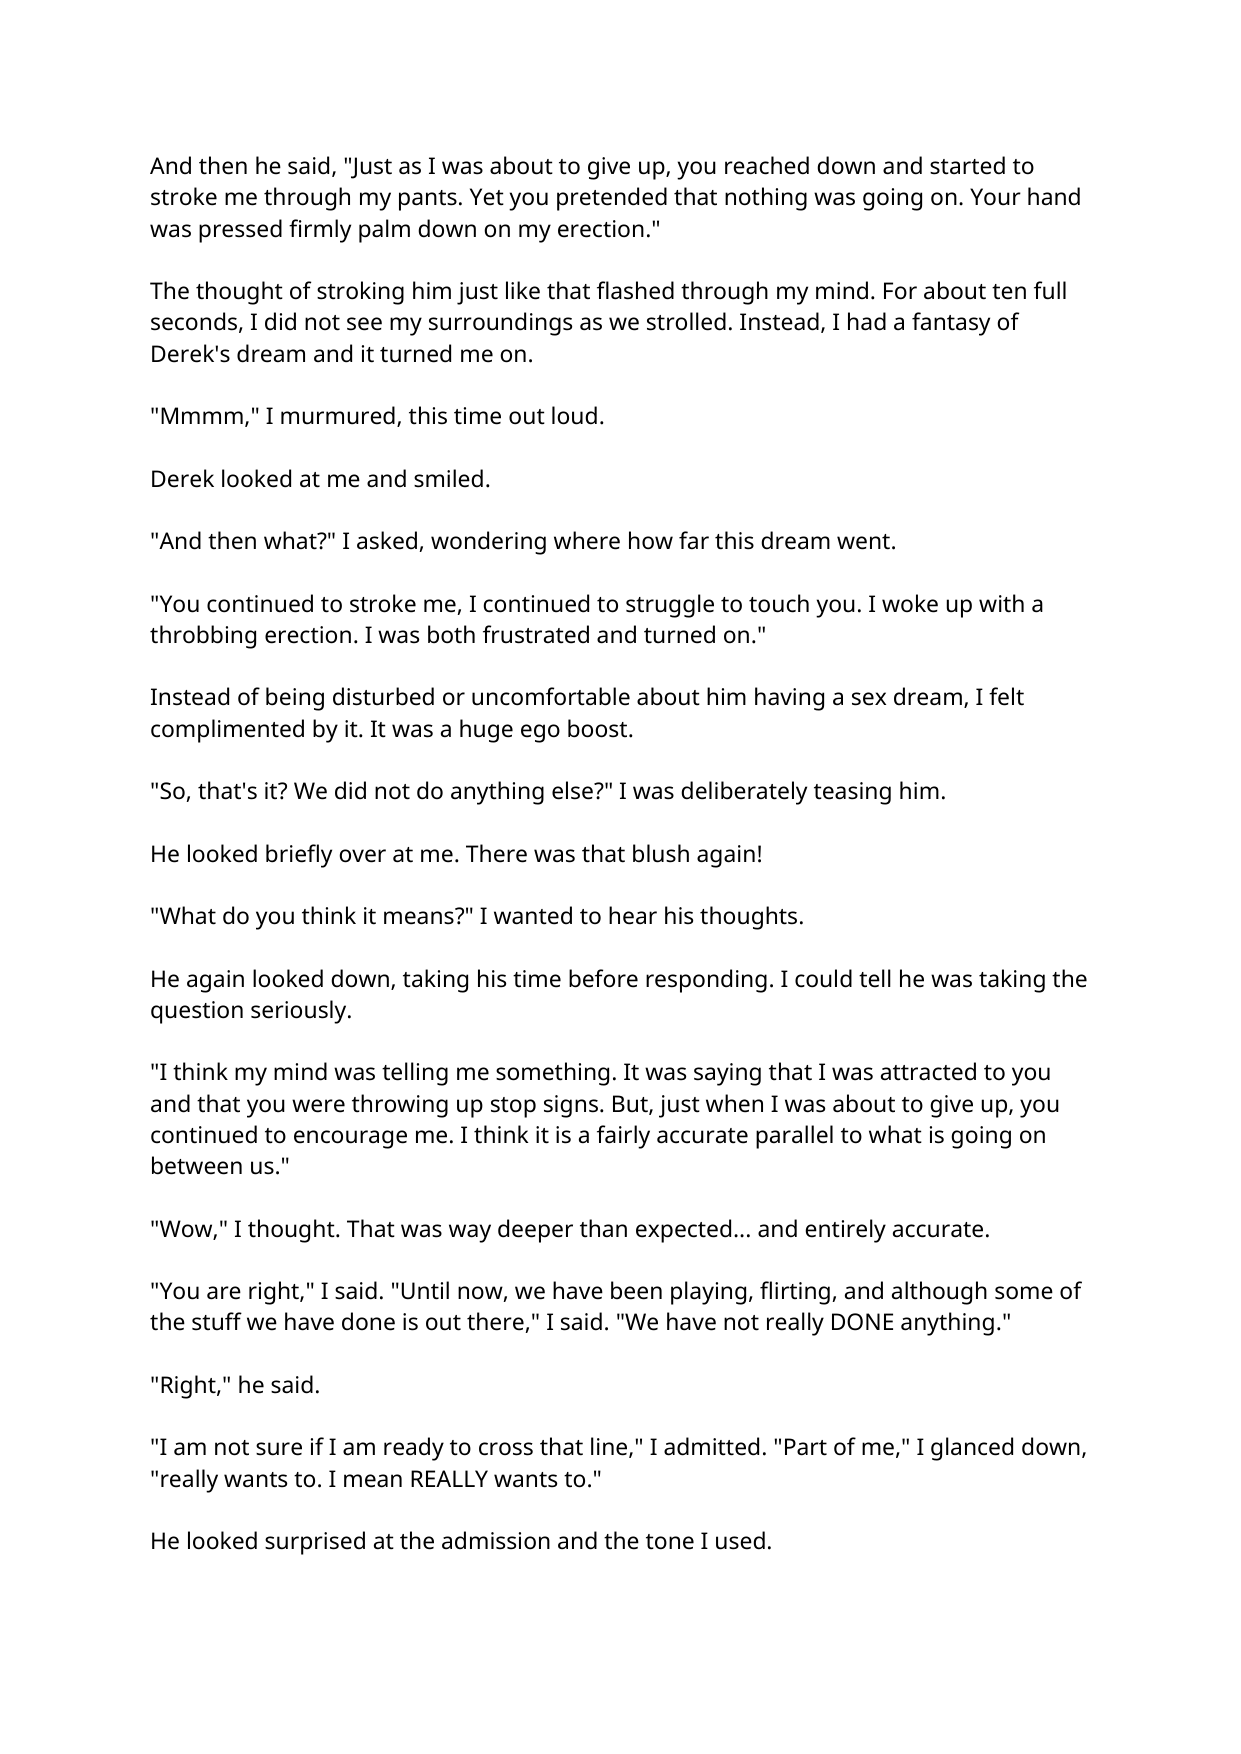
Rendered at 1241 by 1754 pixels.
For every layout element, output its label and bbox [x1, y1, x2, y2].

text [150, 150, 1090, 1587]
